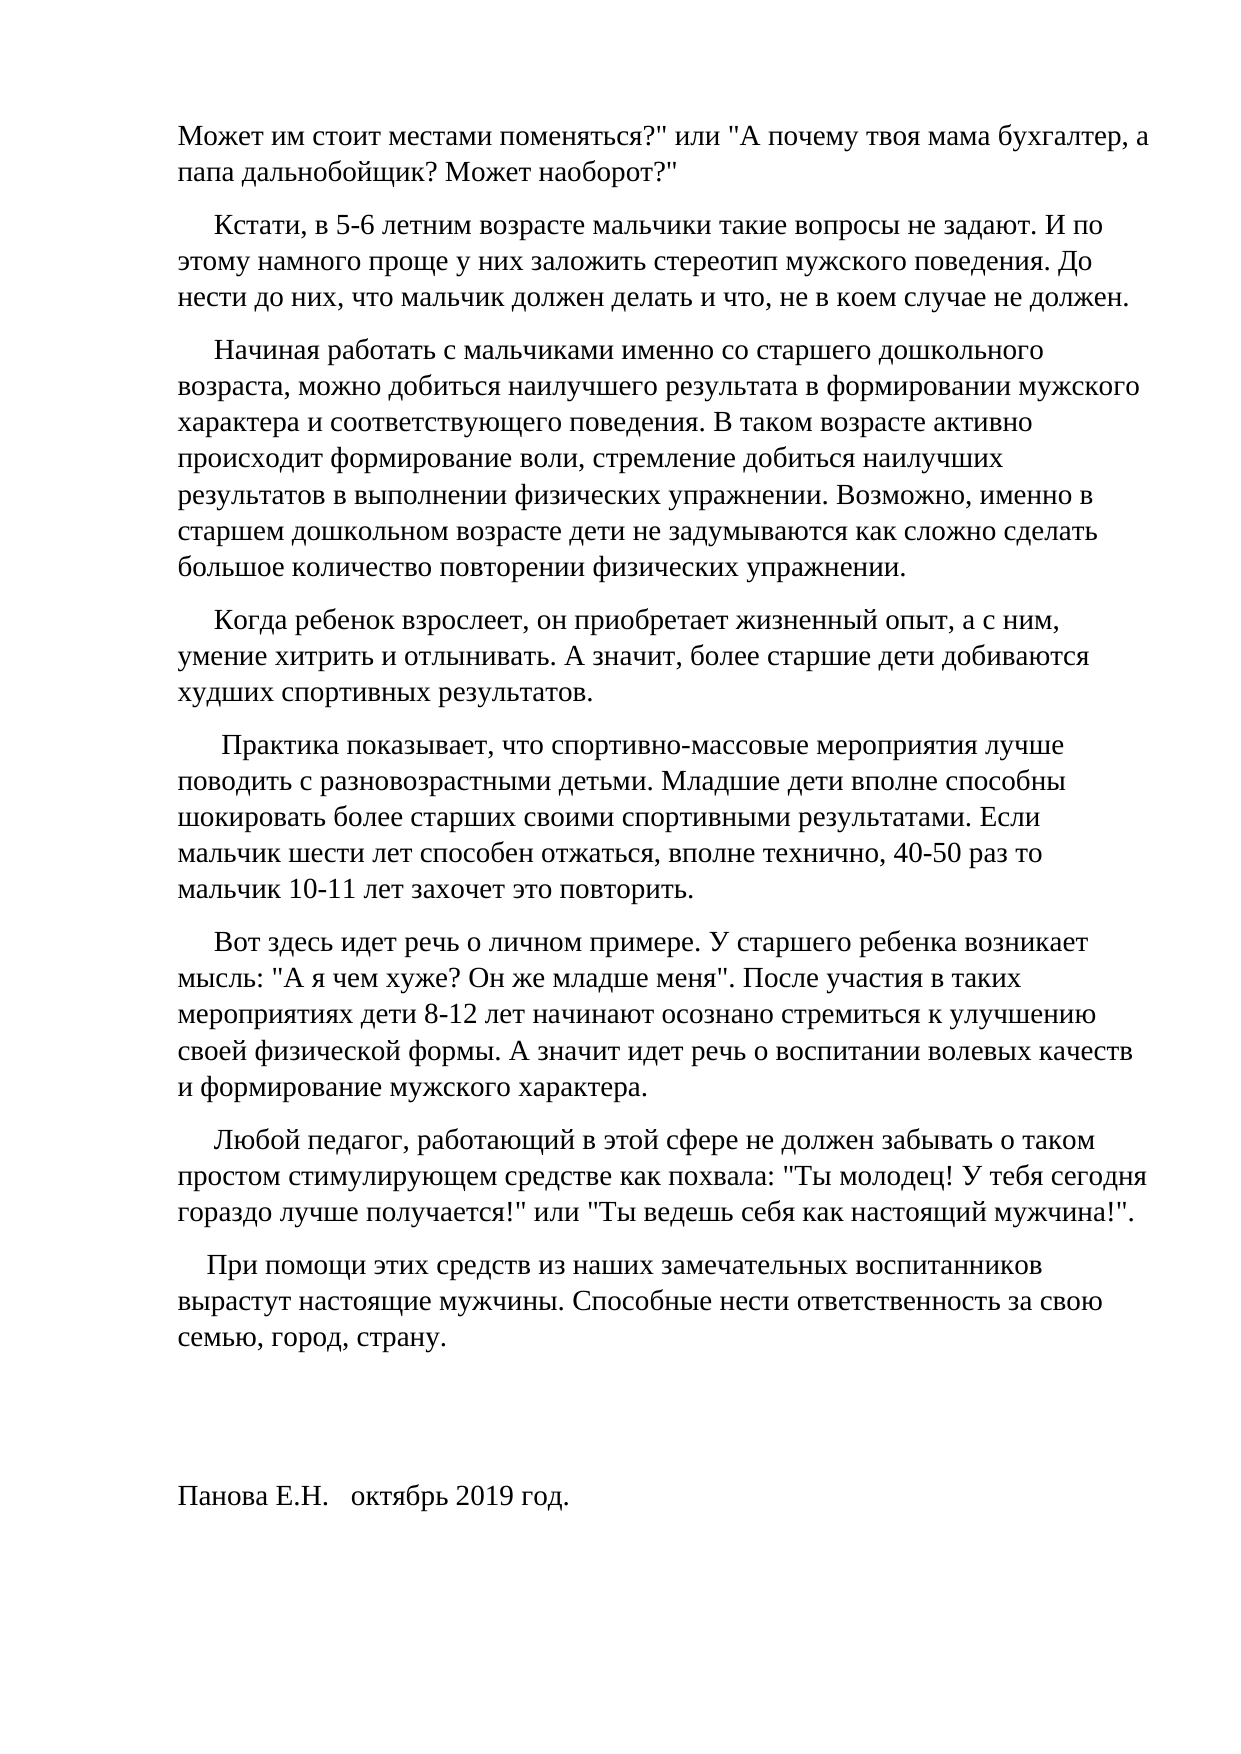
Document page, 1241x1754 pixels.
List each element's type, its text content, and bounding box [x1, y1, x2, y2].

text Когда ребенок взрослеет, он приобретает жизненный опыт, а с ним, умение хитрить и отлынивать. А значит, более старшие дети добиваются худших спортивных результатов. [177, 602, 1152, 708]
text Практика показывает, что спортивно-массовые мероприятия лучше поводить с разновозрастными детьми. Младшие дети вполне способны шокировать более старших своими спортивными результатами. Если мальчик шести лет способен отжаться, вполне технично, 40-50 раз то мальчик 10-11 лет захочет это повторить. [177, 727, 1152, 905]
text Любой педагог, работающий в этой сфере не должен забывать о таком простом стимулирующем средстве как похвала: "Ты молодец! У тебя сегодня гораздо лучше получается!" или "Ты ведешь себя как настоящий мужчина!". [177, 1122, 1152, 1228]
text При помощи этих средств из наших замечательных воспитанников вырастут настоящие мужчины. Способные нести ответственность за свою семью, город, страну. [177, 1247, 1152, 1353]
text Начиная работать с мальчиками именно со старшего дошкольного возраста, можно добиться наилучшего результата в формировании мужского характера и соответствующего поведения. В таком возрасте активно происходит формирование воли, стремление добиться наилучших результатов в выполнении физических упражнении. Возможно, именно в старшем дошкольном возрасте дети не задумываются как сложно сделать большое количество повторении физических упражнении. [177, 332, 1152, 583]
text Вот здесь идет речь о личном примере. У старшего ребенка возникает мысль: "А я чем хуже? Он же младше меня". После участия в таких мероприятиях дети 8-12 лет начинают осознано стремиться к улучшению своей физической формы. А значит идет речь о воспитании волевых качеств и формирование мужского характера. [177, 924, 1152, 1102]
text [177, 118, 1152, 188]
text Кстати, в 5-6 летним возрасте мальчики такие вопросы не задают. И по этому намного проще у них заложить стереотип мужского поведения. До нести до них, что мальчик должен делать и что, не в коем случае не должен. [177, 207, 1152, 313]
text Панова Е.Н. октябрь 2019 год. [177, 1478, 1152, 1511]
